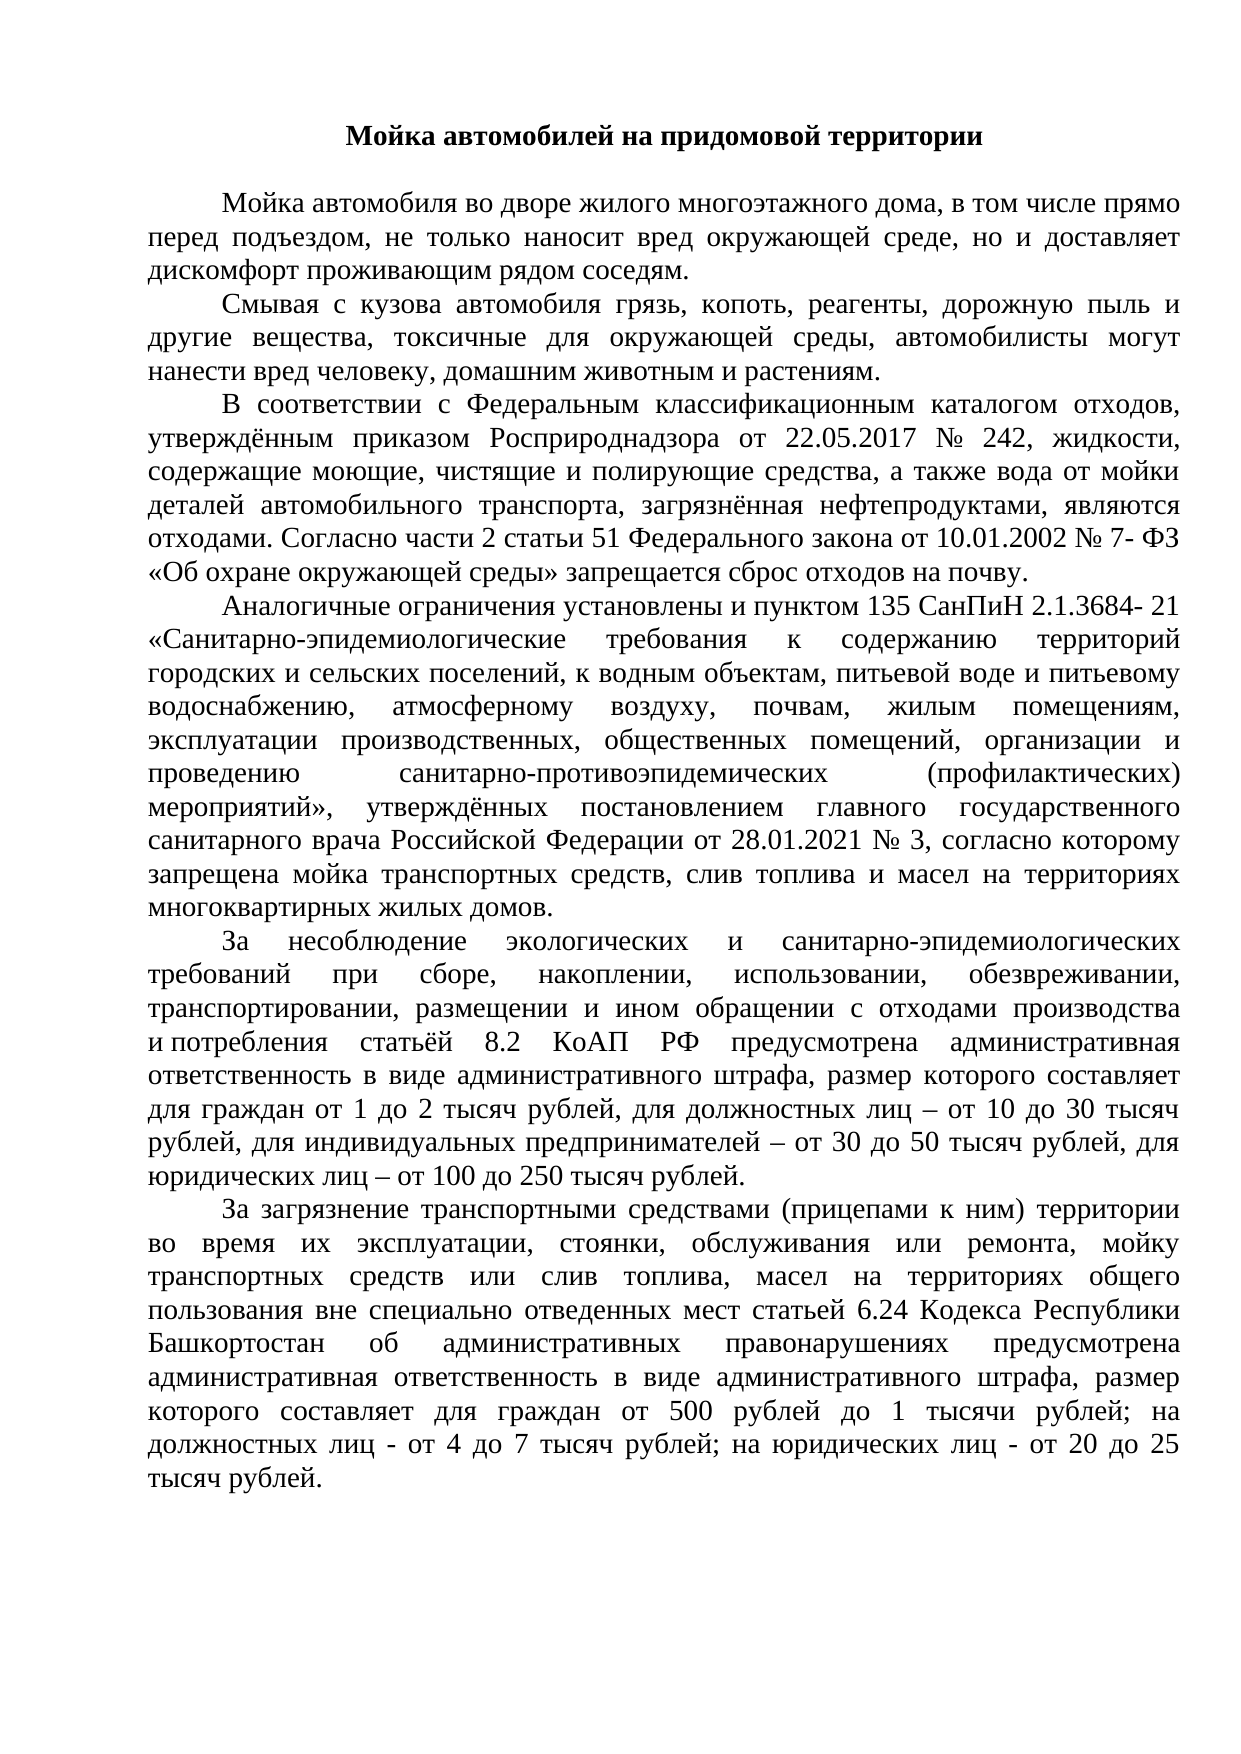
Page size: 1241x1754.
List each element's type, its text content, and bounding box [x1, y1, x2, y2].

text За загрязнение транспортными средствами (прицепами к ним) территории во время их эксплуатации, стоянки, обслуживания или ремонта, мойку транспортных средств или слив топлива, масел на территориях общего пользования вне специально отведенных мест статьей 6.24 Кодекса Республики Башкортостан об административных правонарушениях предусмотрена административная ответственность в виде административного штрафа, размер которого составляет для граждан от 500 рублей до 1 тысячи рублей; на должностных лиц - от 4 до 7 тысяч рублей; на юридических лиц - от 20 до 25 тысяч рублей. [148, 1191, 1181, 1493]
text Мойка автомобилей на придомовой территории [148, 118, 1181, 152]
text Аналогичные ограничения установлены и пунктом 135 СанПиН 2.1.3684- 21 «Санитарно-эпидемиологические требования к содержанию территорий городских и сельских поселений, к водным объектам, питьевой воде и питьевому водоснабжению, атмосферному воздуху, почвам, жилым помещениям, эксплуатации производственных, общественных помещений, организации и проведению санитарно-противоэпидемических (профилактических) мероприятий», утверждённых постановлением главного государственного санитарного врача Российской Федерации от 28.01.2021 № 3, согласно которому запрещена мойка транспортных средств, слив топлива и масел на территориях многоквартирных жилых домов. [148, 588, 1181, 923]
text За несоблюдение экологических и санитарно-эпидемиологических требований при сборе, накоплении, использовании, обезвреживании, транспортировании, размещении и ином обращении с отходами производства и потребления статьёй 8.2 КоАП РФ предусмотрена административная ответственность в виде административного штрафа, размер которого составляет для граждан от 1 до 2 тысяч рублей, для должностных лиц – от 10 до 30 тысяч рублей, для индивидуальных предпринимателей – от 30 до 50 тысяч рублей, для юридических лиц – от 100 до 250 тысяч рублей. [148, 923, 1181, 1191]
text Мойка автомобиля во дворе жилого многоэтажного дома, в том числе прямо перед подъездом, не только наносит вред окружающей среде, но и доставляет дискомфорт проживающим рядом соседям. [148, 185, 1181, 286]
text В соответствии с Федеральным классификационным каталогом отходов, утверждённым приказом Росприроднадзора от 22.05.2017 № 242, жидкости, содержащие моющие, чистящие и полирующие средства, а также вода от мойки деталей автомобильного транспорта, загрязнённая нефтепродуктами, являются отходами. Согласно части 2 статьи 51 Федерального закона от 10.01.2002 № 7- ФЗ «Об охране окружающей среды» запрещается сброс отходов на почву. [148, 386, 1181, 588]
text Смывая с кузова автомобиля грязь, копоть, реагенты, дорожную пыль и другие вещества, токсичные для окружающей среды, автомобилисты могут нанести вред человеку, домашним животным и растениям. [148, 286, 1181, 386]
